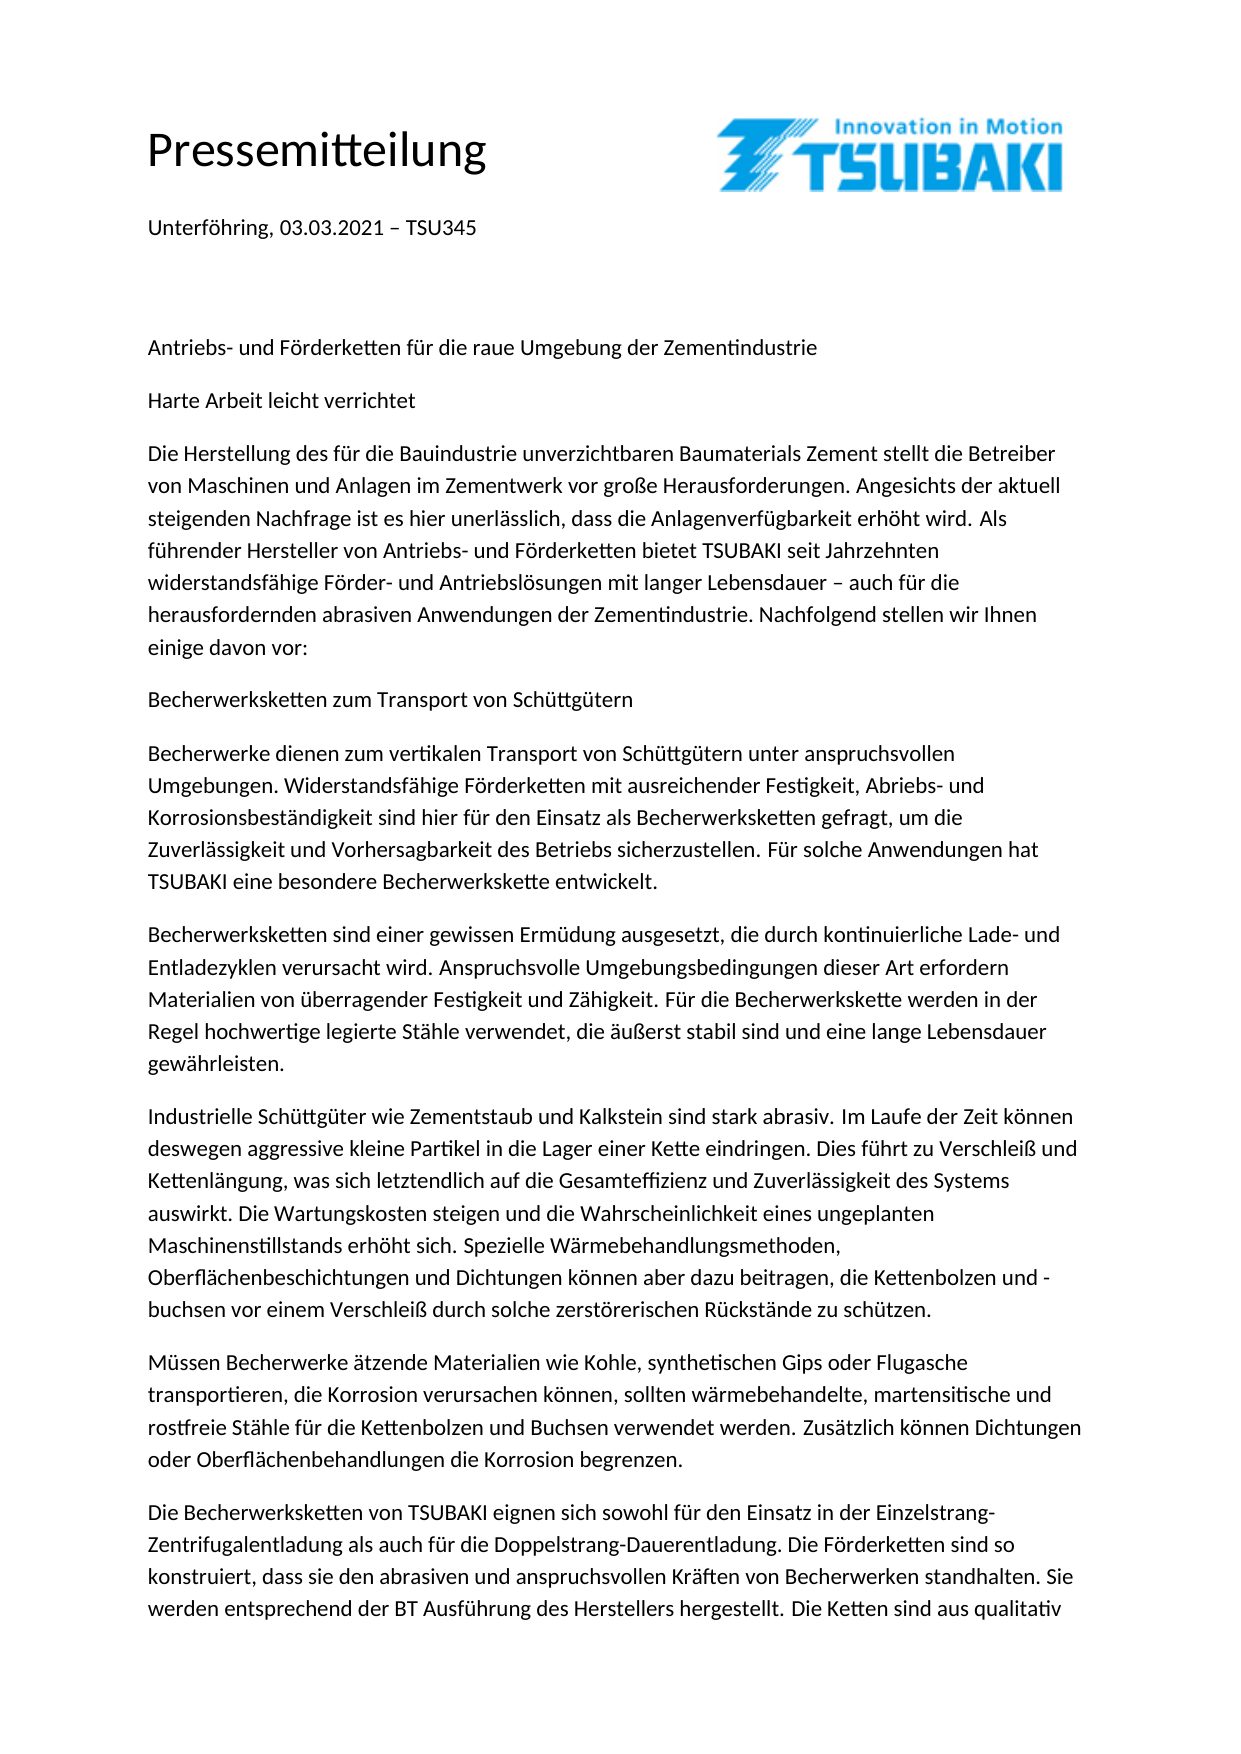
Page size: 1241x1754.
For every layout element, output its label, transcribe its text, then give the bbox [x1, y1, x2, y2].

text Antriebs- und Förderketten für die raue Umgebung der Zementindustrie [148, 333, 1092, 361]
text Unterföhring, 03.03.2021 – TSU345 [148, 213, 1092, 241]
picture [716, 179, 1064, 192]
text Industrielle Schüttgüter wie Zementstaub und Kalkstein sind stark abrasiv. Im Laufe der Zeit können deswegen aggressive kleine Partikel in die Lager einer Kette eindringen. Dies führt zu Verschleiß und Kettenlängung, was sich letztendlich auf die Gesamteffizienz und Zuverlässigkeit des Systems auswirkt. Die Wartungskosten steigen und die Wahrscheinlichkeit eines ungeplanten Maschinenstillstands erhöht sich. Spezielle Wärmebehandlungsmethoden, Oberflächenbeschichtungen und Dichtungen können aber dazu beitragen, die Kettenbolzen und -buchsen vor einem Verschleiß durch solche zerstörerischen Rückstände zu schützen. [148, 1102, 1092, 1323]
text Müssen Becherwerke ätzende Materialien wie Kohle, synthetischen Gips oder Flugasche transportieren, die Korrosion verursachen können, sollten wärmebehandelte, martensitische und rostfreie Stähle für die Kettenbolzen und Buchsen verwendet werden. Zusätzlich können Dichtungen oder Oberflächenbehandlungen die Korrosion begrenzen. [148, 1348, 1092, 1473]
text Harte Arbeit leicht verrichtet [148, 386, 1092, 414]
text Pressemitteilung [148, 118, 1092, 179]
text Becherwerksketten sind einer gewissen Ermüdung ausgesetzt, die durch kontinuierliche Lade- und Entladezyklen verursacht wird. Anspruchsvolle Umgebungsbedingungen dieser Art erfordern Materialien von überragender Festigkeit und Zähigkeit. Für die Becherwerkskette werden in der Regel hochwertige legierte Stähle verwendet, die äußerst stabil sind und eine lange Lebensdauer gewährleisten. [148, 920, 1092, 1077]
text Die Herstellung des für die Bauindustrie unverzichtbaren Baumaterials Zement stellt die Betreiber von Maschinen und Anlagen im Zementwerk vor große Herausforderungen. Angesichts der aktuell steigenden Nachfrage ist es hier unerlässlich, dass die Anlagenverfügbarkeit erhöht wird. Als führender Hersteller von Antriebs- und Förderketten bietet TSUBAKI seit Jahrzehnten widerstandsfähige Förder- und Antriebslösungen mit langer Lebensdauer – auch für die herausfordernden abrasiven Anwendungen der Zementindustrie. Nachfolgend stellen wir Ihnen einige davon vor: [148, 439, 1092, 661]
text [148, 1498, 1092, 1622]
text Becherwerksketten zum Transport von Schüttgütern [148, 686, 1092, 714]
text Becherwerke dienen zum vertikalen Transport von Schüttgütern unter anspruchsvollen Umgebungen. Widerstandsfähige Förderketten mit ausreichender Festigkeit, Abriebs- und Korrosionsbeständigkeit sind hier für den Einsatz als Becherwerksketten gefragt, um die Zuverlässigkeit und Vorhersagbarkeit des Betriebs sicherzustellen. Für solche Anwendungen hat TSUBAKI eine besondere Becherwerkskette entwickelt. [148, 739, 1092, 895]
